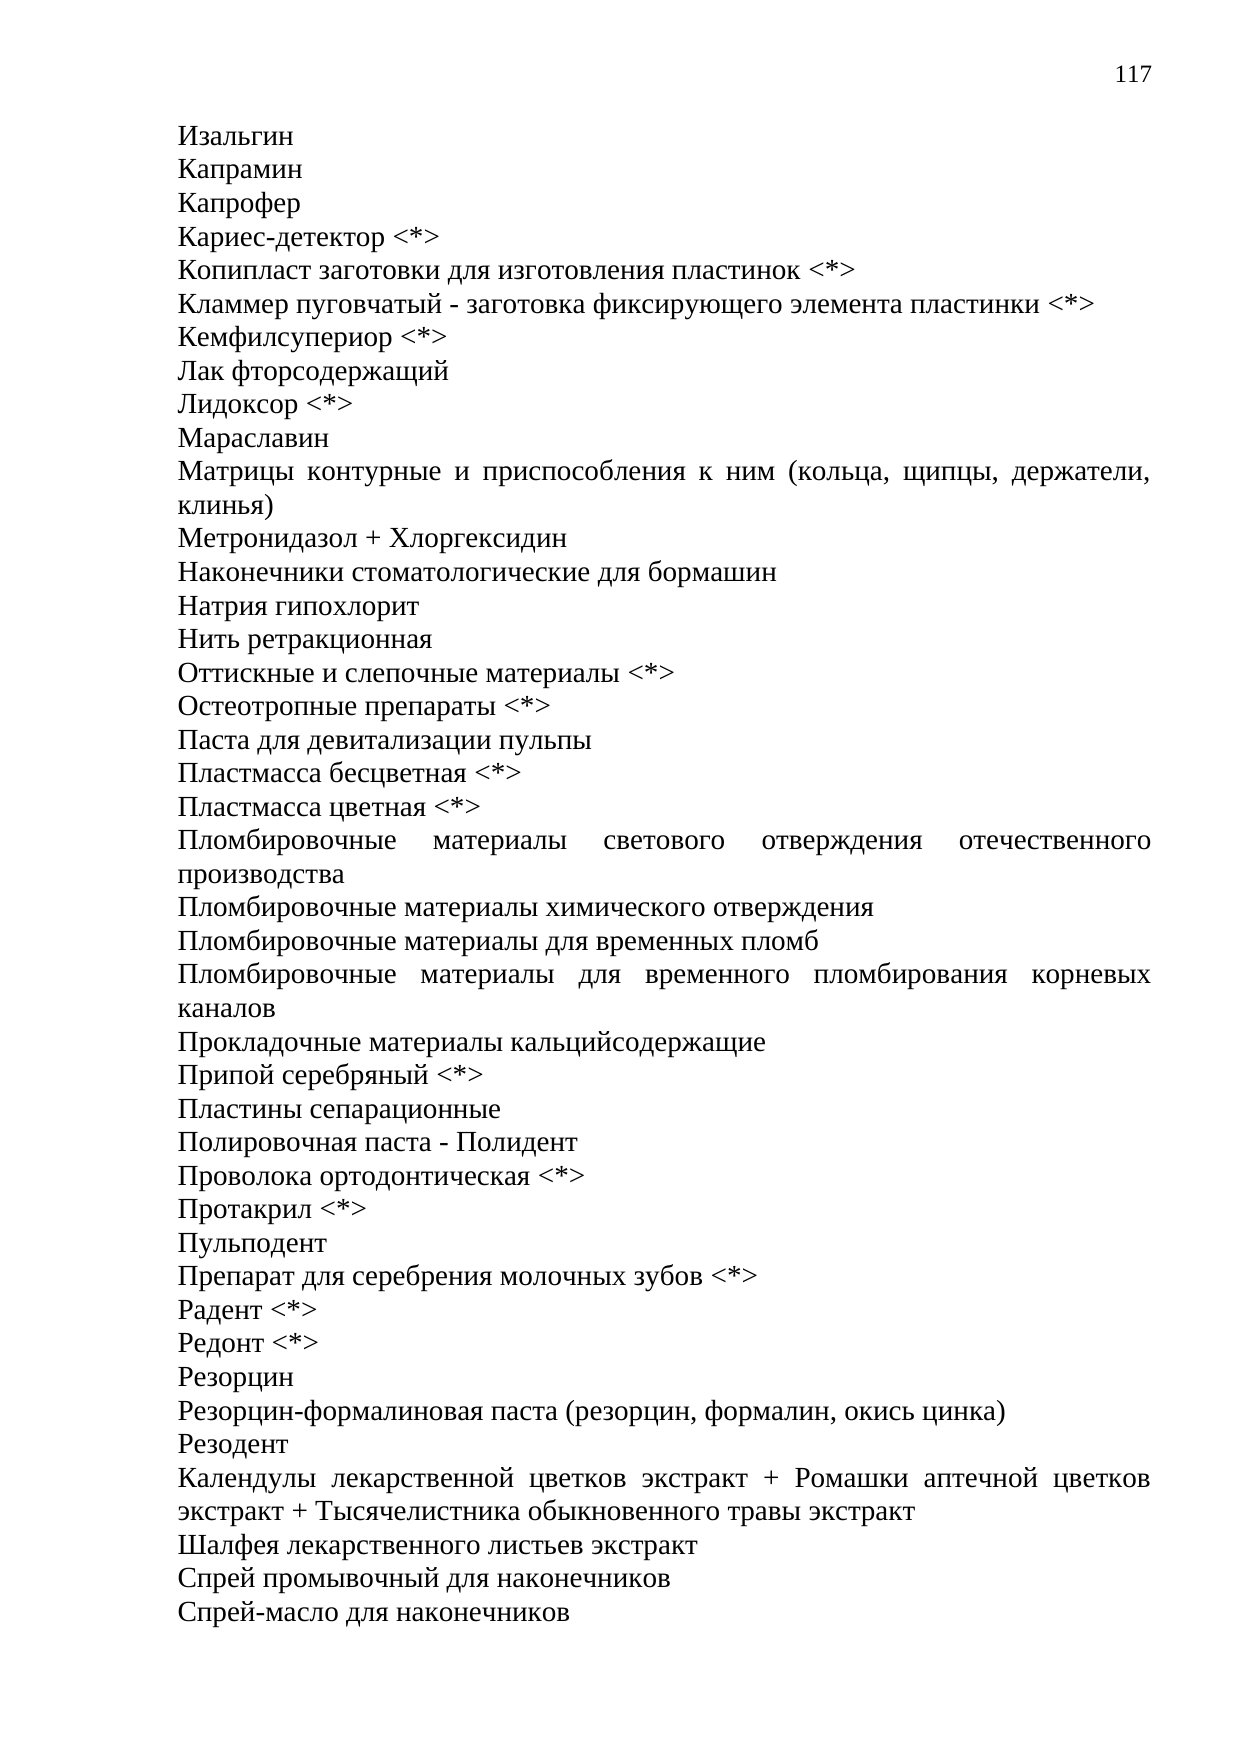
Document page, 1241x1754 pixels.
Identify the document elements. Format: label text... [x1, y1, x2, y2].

text Резорцин-формалиновая паста (резорцин, формалин, окись цинка) [177, 1393, 1152, 1426]
text Препарат для серебрения молочных зубов <*> [177, 1258, 1152, 1292]
text Пломбировочные материалы светового отверждения отечественного производства [177, 822, 1152, 889]
text Лак фторсодержащий [177, 353, 1152, 386]
text Прокладочные материалы кальцийсодержащие [177, 1024, 1152, 1057]
text Матрицы контурные и приспособления к ним (кольца, щипцы, держатели, клинья) [177, 453, 1152, 521]
text Кемфилсупериор <*> [177, 319, 1152, 353]
text Пластмасса бесцветная <*> [177, 755, 1152, 789]
text Копипласт заготовки для изготовления пластинок <*> [177, 252, 1152, 286]
text Оттискные и слепочные материалы <*> [177, 655, 1152, 688]
text Пульподент [177, 1225, 1152, 1258]
text Припой серебряный <*> [177, 1057, 1152, 1091]
text Капрофер [177, 185, 1152, 219]
text Спрей промывочный для наконечников [177, 1560, 1152, 1594]
text Натрия гипохлорит [177, 588, 1152, 621]
text Редонт <*> [177, 1326, 1152, 1359]
text Метронидазол + Хлоргексидин [177, 521, 1152, 554]
text Капрамин [177, 152, 1152, 185]
text Остеотропные препараты <*> [177, 688, 1152, 722]
text Пломбировочные материалы для временных пломб [177, 923, 1152, 957]
text Пломбировочные материалы химического отверждения [177, 889, 1152, 923]
text Нить ретракционная [177, 621, 1152, 655]
text Резорцин [177, 1359, 1152, 1393]
text Изальгин [177, 118, 1152, 152]
text Проволока ортодонтическая <*> [177, 1158, 1152, 1191]
text Паста для девитализации пульпы [177, 722, 1152, 755]
text Спрей-масло для наконечников [177, 1594, 1152, 1627]
text Наконечники стоматологические для бормашин [177, 554, 1152, 588]
text Кариес-детектор <*> [177, 219, 1152, 252]
text Резодент [177, 1426, 1152, 1460]
text Календулы лекарственной цветков экстракт + Ромашки аптечной цветков экстракт + Тысячелистника обыкновенного травы экстракт [177, 1460, 1152, 1527]
text Пластины сепарационные [177, 1091, 1152, 1124]
text Пластмасса цветная <*> [177, 789, 1152, 822]
text Радент <*> [177, 1292, 1152, 1326]
text Кламмер пуговчатый - заготовка фиксирующего элемента пластинки <*> [177, 286, 1152, 319]
text Пломбировочные материалы для временного пломбирования корневых каналов [177, 957, 1152, 1024]
text Мараславин [177, 420, 1152, 453]
text Полировочная паста - Полидент [177, 1124, 1152, 1158]
text Протакрил <*> [177, 1191, 1152, 1225]
text Лидоксор <*> [177, 386, 1152, 420]
text Шалфея лекарственного листьев экстракт [177, 1527, 1152, 1560]
